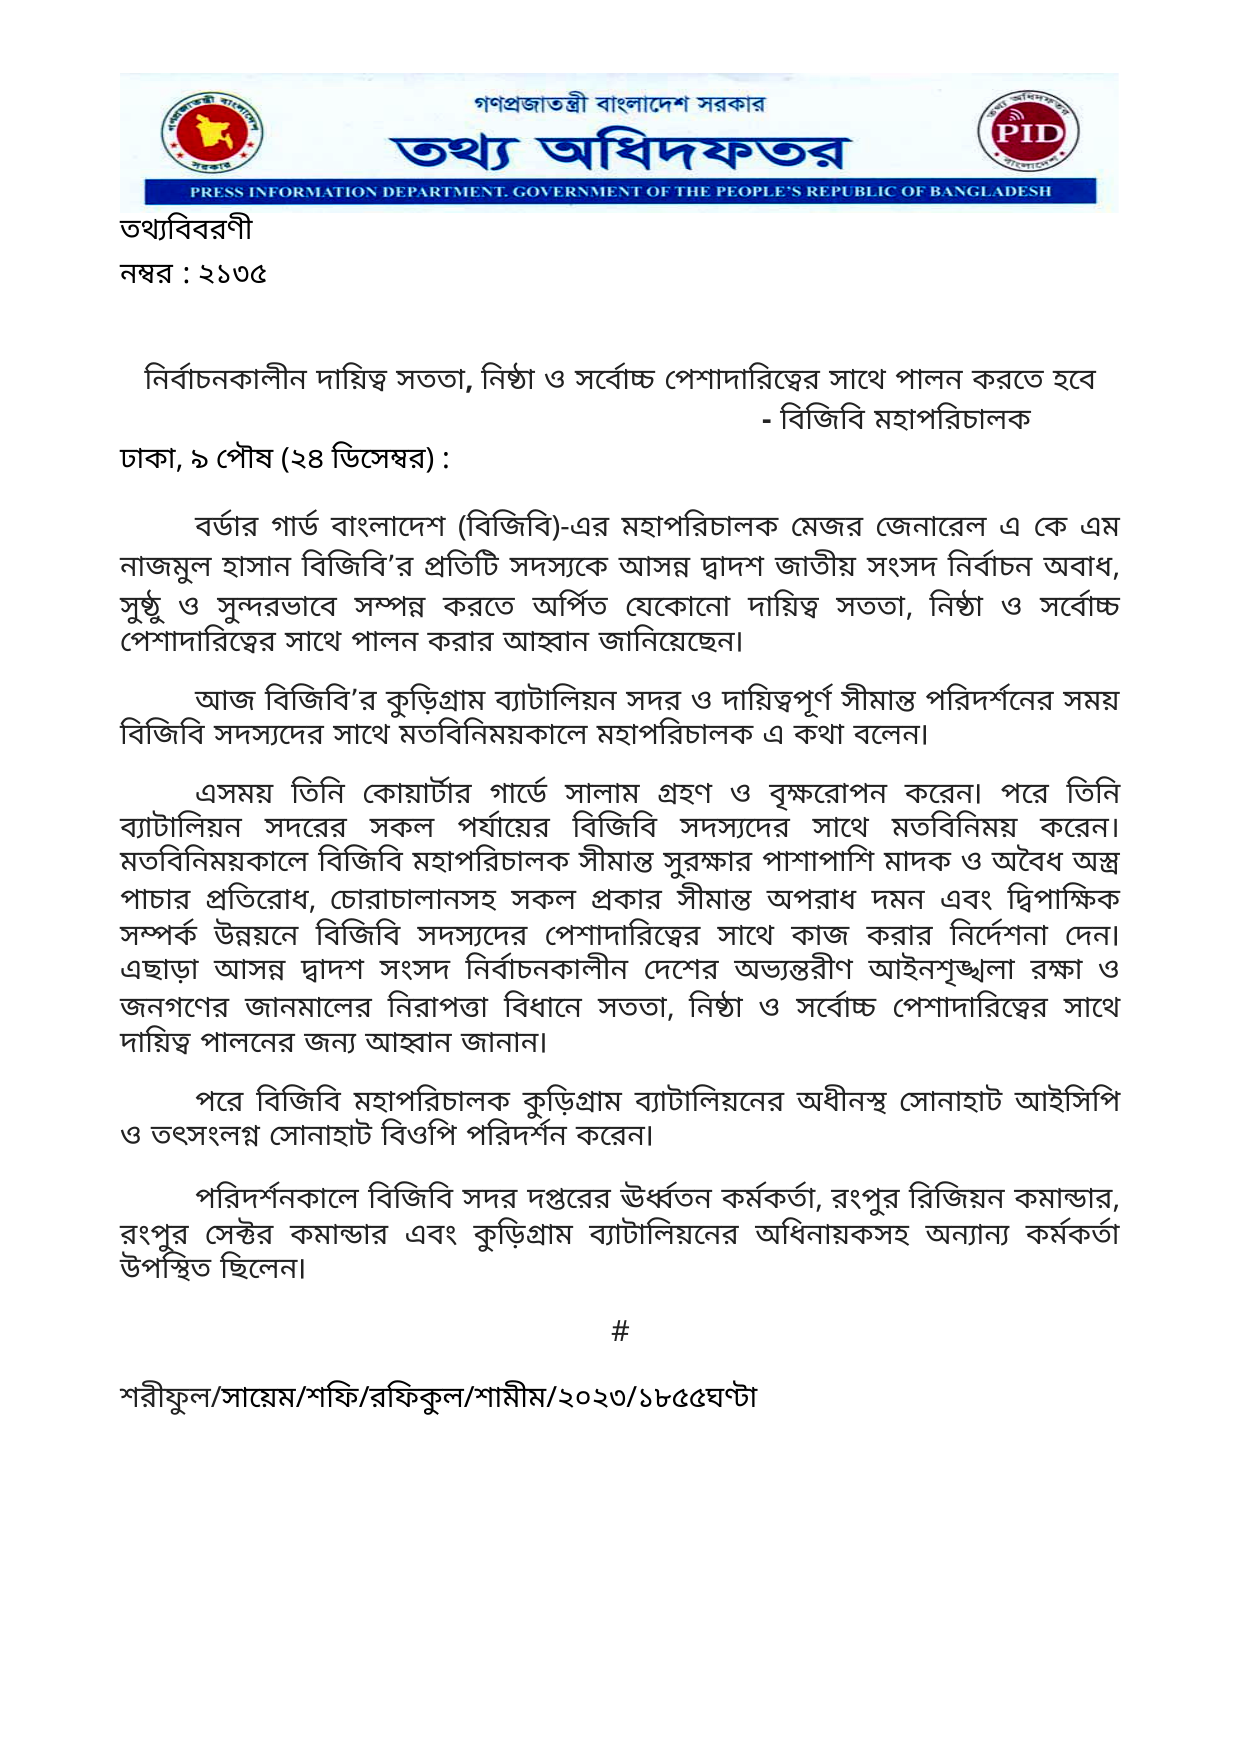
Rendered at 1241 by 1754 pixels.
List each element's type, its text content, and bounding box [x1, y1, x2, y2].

text তথ্যবিবরণী নম্বর : ২১৩৫ [120, 212, 1120, 292]
text পরে বিজিবি মহাপরিচালক কুড়িগ্রাম ব্যাটালিয়নের অধীনস্থ সোনাহাট আইসিপি ও তৎসংলগ্ন সোনাহাট বিওপি পরিদর্শন করেন। [120, 1085, 1120, 1153]
text নির্বাচনকালীন দায়িত্ব সততা, নিষ্ঠা ও সর্বোচ্চ পেশাদারিত্বের সাথে পালন করতে হবে [120, 358, 1120, 398]
text পরিদর্শনকালে বিজিবি সদর দপ্তরের ঊর্ধ্বতন কর্মকর্তা, রংপুর রিজিয়ন কমান্ডার, রংপুর সেক্টর কমান্ডার এবং কুড়িগ্রাম ব্যাটালিয়নের অধিনায়কসহ অন্যান্য কর্মকর্তা উপস্থিত ছিলেন। [120, 1178, 1120, 1285]
text শরীফুল/সায়েম/শফি/রফিকুল/শামীম/২০২৩/১৮৫৫ঘণ্টা [120, 1377, 1120, 1420]
text # [120, 1310, 1120, 1350]
text - বিজিবি মহাপরিচালক [120, 398, 1120, 438]
text ঢাকা, ৯ পৌষ (২৪ ডিসেম্বর) : [120, 438, 1053, 481]
text আজ বিজিবি’র কুড়িগ্রাম ব্যাটালিয়ন সদর ও দায়িত্বপূর্ণ সীমান্ত পরিদর্শনের সময় বিজিবি সদস্যদের সাথে মতবিনিময়কালে মহাপরিচালক এ কথা বলেন। [120, 684, 1120, 752]
text এসময় তিনি কোয়ার্টার গার্ডে সালাম গ্রহণ ও বৃক্ষরোপন করেন। পরে তিনি ব্যাটালিয়ন সদরের সকল পর্যায়ের বিজিবি সদস্যদের সাথে মতবিনিময় করেন। মতবিনিময়কালে বিজিবি মহাপরিচালক সীমান্ত সুরক্ষার পাশাপাশি মাদক ও অবৈধ অস্ত্র পাচার প্রতিরোধ, চোরাচালানসহ সকল প্রকার সীমান্ত অপরাধ দমন এবং দ্বিপাক্ষিক সম্পর্ক উন্নয়নে বিজিবি সদস্যদের পেশাদারিত্বের সাথে কাজ করার নির্দেশনা দেন। এছাড়া আসন্ন দ্বাদশ সংসদ নির্বাচনকালীন দেশের অভ্যন্তরীণ আইনশৃঙ্খলা রক্ষা ও জনগণের জানমালের নিরাপত্তা বিধানে সততা, নিষ্ঠা ও সর্বোচ্চ পেশাদারিত্বের সাথে দায়িত্ব পালনের জন্য আহ্বান জানান। [120, 777, 1120, 1060]
text বর্ডার গার্ড বাংলাদেশ (বিজিবি)-এর মহাপরিচালক মেজর জেনারেল এ কে এম নাজমুল হাসান বিজিবি’র প্রতিটি সদস্যকে আসন্ন দ্বাদশ জাতীয় সংসদ নির্বাচন অবাধ, সুষ্ঠু ও সুন্দরভাবে সম্পন্ন করতে অর্পিত যেকোনো দায়িত্ব সততা, নিষ্ঠা ও সর্বোচ্চ পেশাদারিত্বের সাথে পালন করার আহ্বান জানিয়েছেন। [120, 506, 1120, 659]
